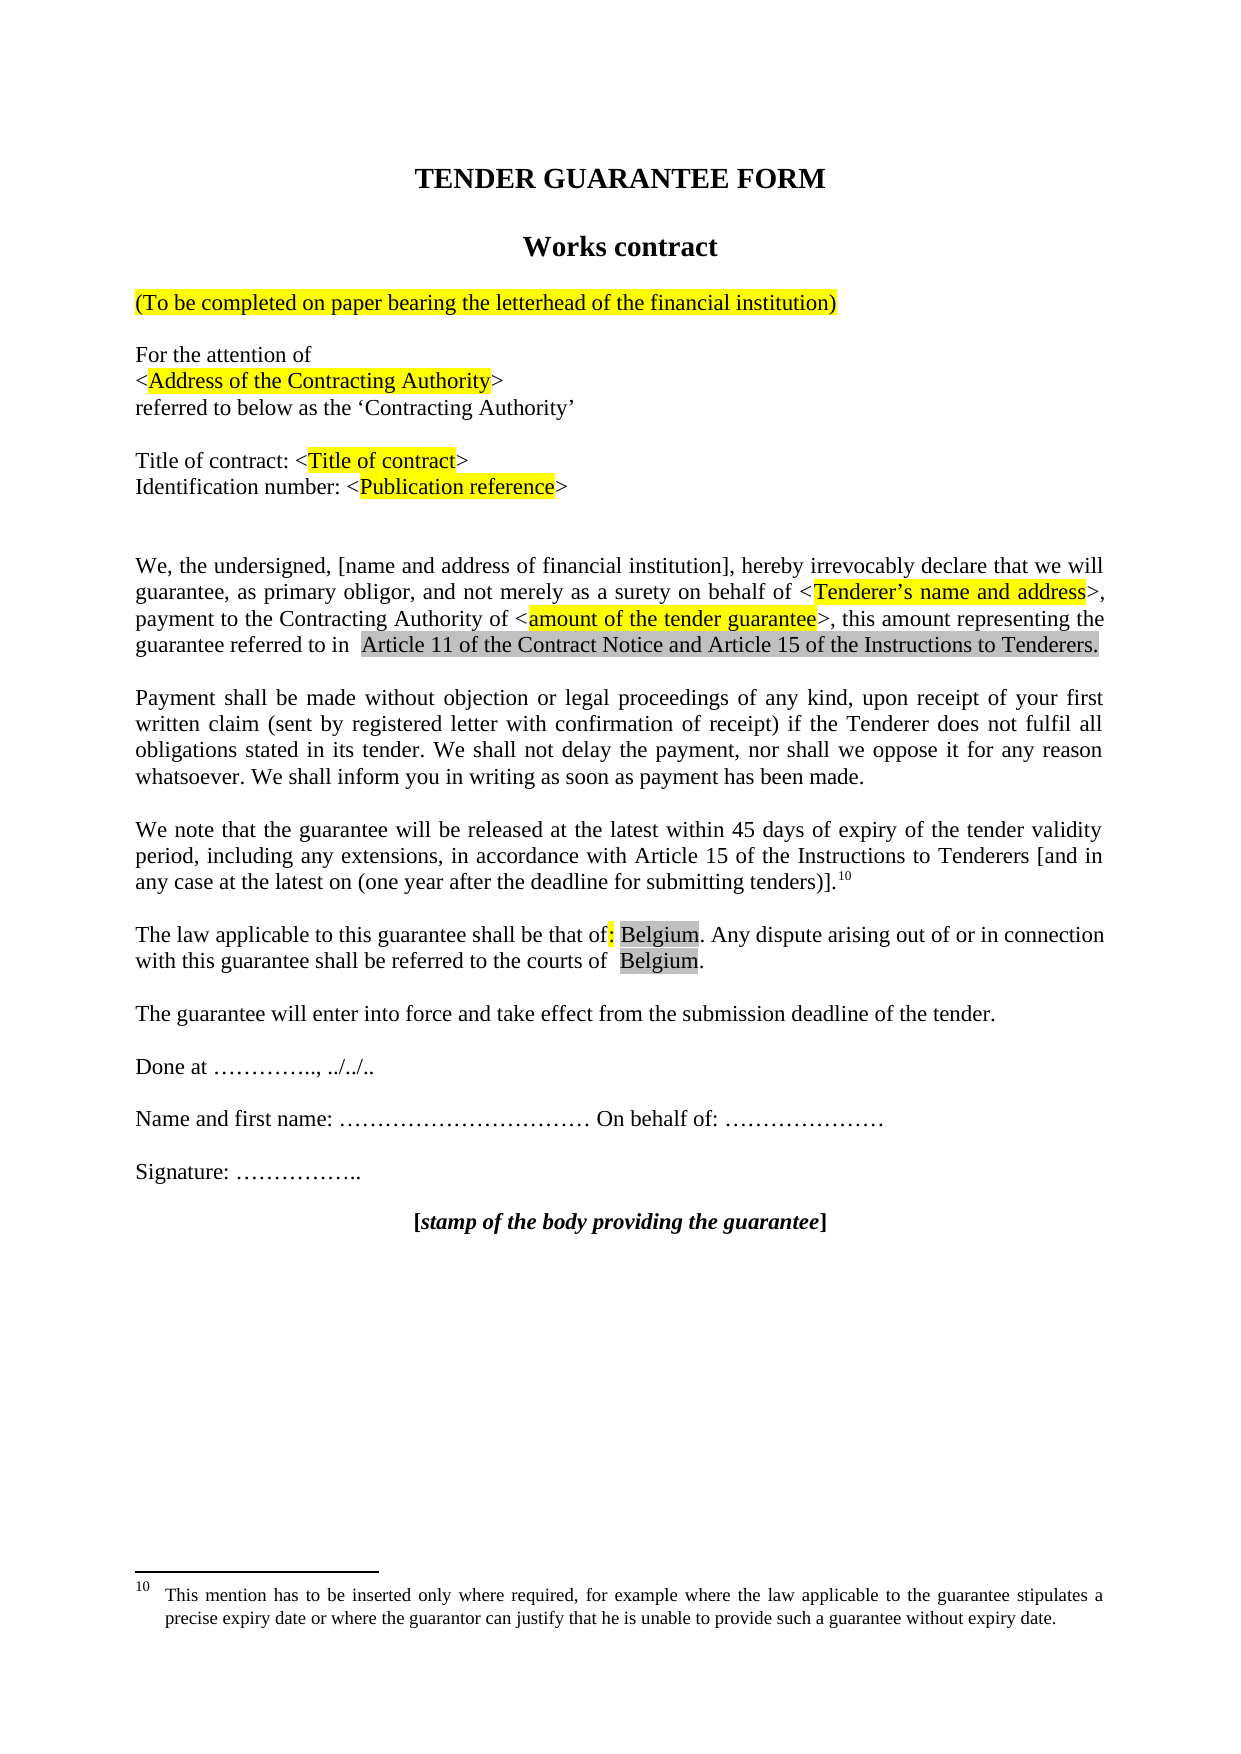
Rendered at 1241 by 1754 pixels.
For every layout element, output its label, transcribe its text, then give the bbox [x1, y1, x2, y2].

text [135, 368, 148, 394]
text The law applicable to this guarantee shall be that of: Belgium. Any dispute arising out of or in connection with this guarantee shall be referred to the courts of Belgium. [135, 921, 1105, 974]
text Signature: …………….. [135, 1158, 1105, 1184]
text Name and first name: …………………………… On behalf of: ………………… [135, 1106, 1105, 1132]
text (To be completed on paper bearing the letterhead of the financial institution) [135, 288, 1105, 315]
text We, the undersigned, [name and address of financial institution], hereby irrevocably declare that we will guarantee, as primary obligor, and not merely as a surety on behalf of <Tenderer’s name and address>, payment to the Contracting Authority of <amount of the tender guarantee>, this amount representing the guarantee referred to in Article 11 of the Contract Notice and Article 15 of the Instructions to Tenderers. [135, 552, 1105, 657]
text Title of contract: <Title of contract> [135, 447, 308, 473]
text Payment shall be made without objection or legal proceedings of any kind, upon receipt of your first written claim (sent by registered letter with confirmation of receipt) if the Tenderer does not fulfil all obligations stated in its tender. We shall not delay the payment, nor shall we oppose it for any reason whatsoever. We shall inform you in writing as soon as payment has been made. [135, 684, 1105, 789]
text Identification number: <Publication reference> [555, 473, 1105, 499]
text Title of contract: <Title of contract> [456, 447, 1105, 473]
text We note that the guarantee will be released at the latest within 45 days of expiry of the tender validity period, including any extensions, in accordance with Article 15 of the Instructions to Tenderers [and in any case at the latest on (one year after the deadline for submitting tenders)]. [135, 816, 1105, 895]
text referred to below as the ‘Contracting Authority’ [135, 394, 1105, 420]
text TENDER GUARANTEE FORM [135, 162, 1105, 195]
text For the attention of [135, 341, 1105, 368]
text Done at ………….., ../../.. [135, 1053, 1105, 1079]
text [stamp of the body providing the guarantee] [135, 1209, 1105, 1234]
text Identification number: <Publication reference> [135, 473, 360, 499]
text Works contract [135, 229, 1105, 262]
text <Address of the Contracting Authority> [491, 368, 1105, 394]
text The guarantee will enter into force and take effect from the submission deadline of the tender. [135, 974, 1105, 1026]
